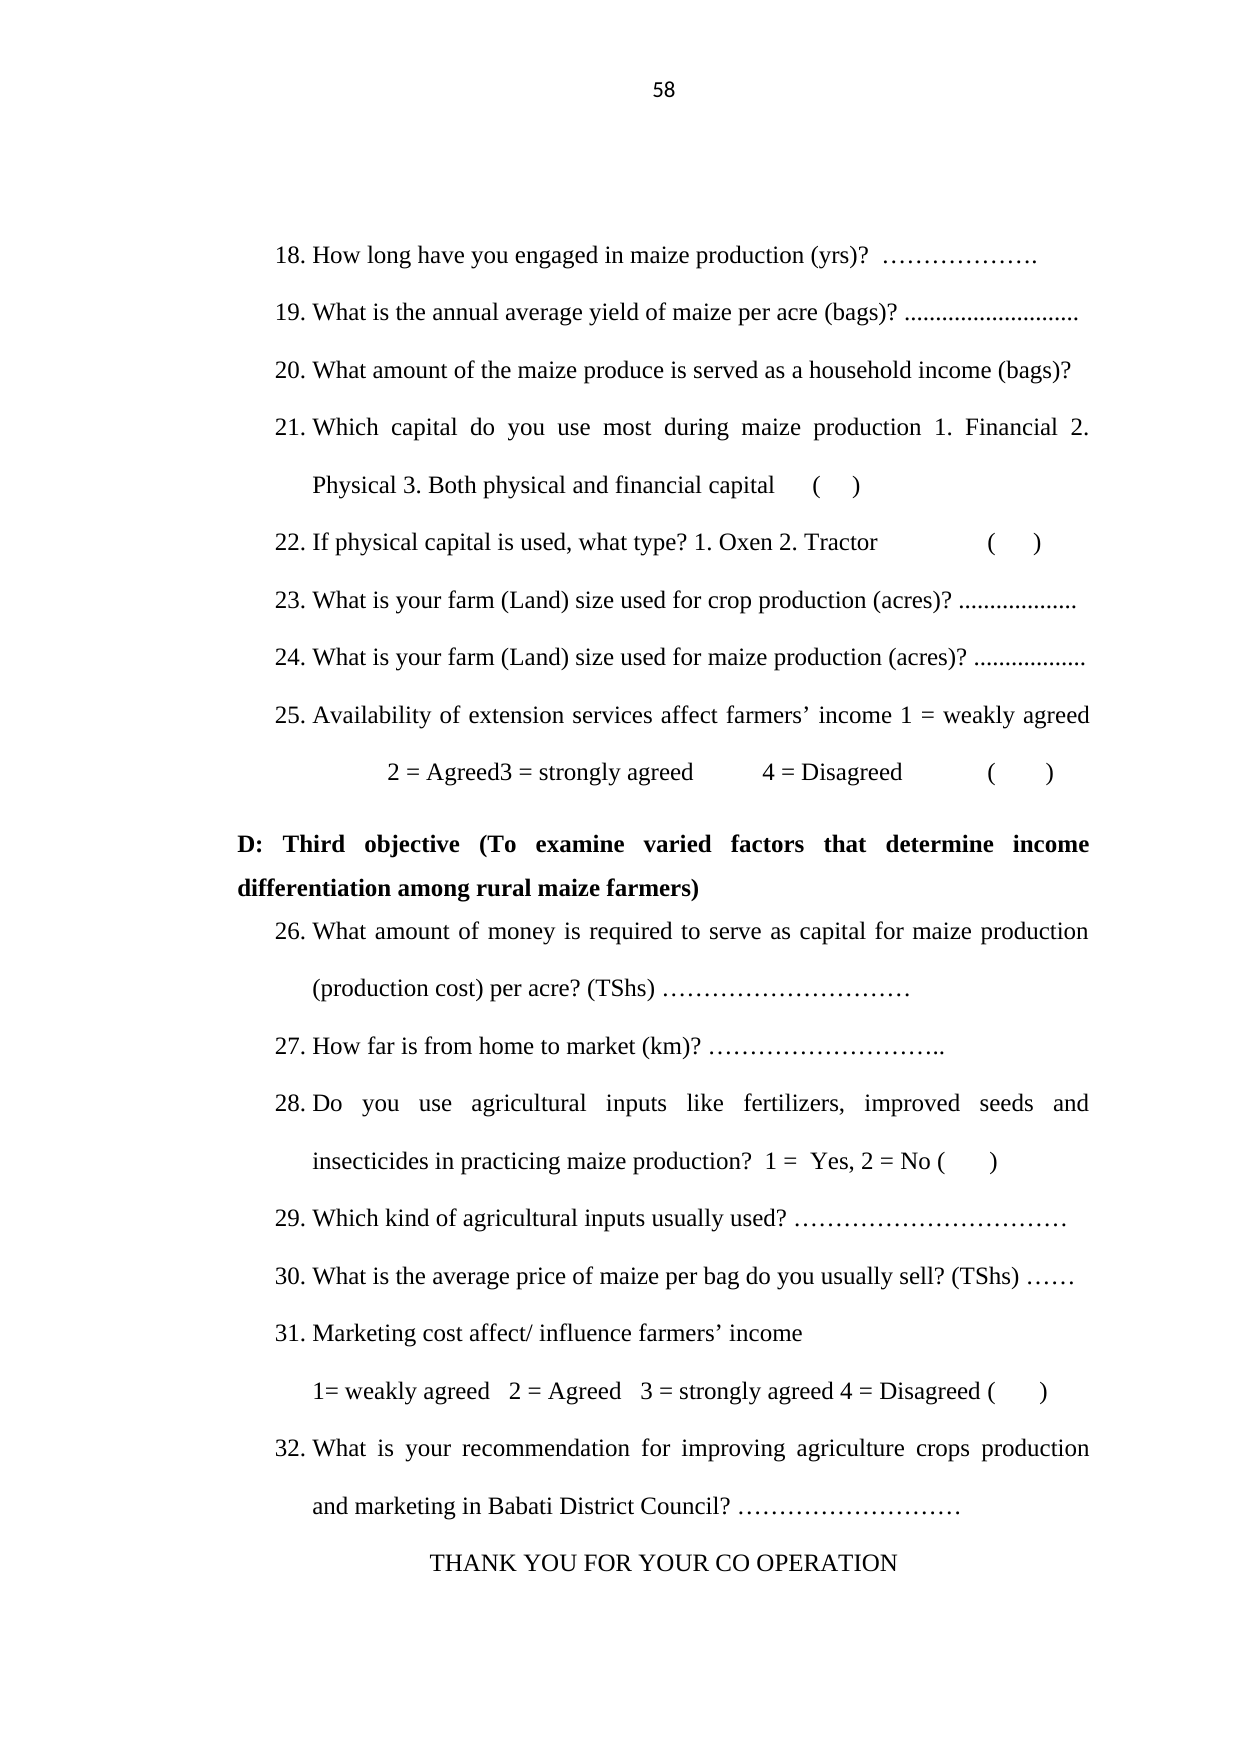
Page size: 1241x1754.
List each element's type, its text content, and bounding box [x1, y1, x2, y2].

list What is the annual average yield of maize per acre (bags)? ............................ [274, 297, 1090, 326]
list What is your recommendation for improving agriculture crops production and marketing in Babati District Council? ……………………… [274, 1433, 1090, 1519]
list Marketing cost affect/ influence farmers’ income [274, 1318, 1090, 1347]
list What is your farm (Land) size used for maize production (acres)? .................. [274, 642, 1090, 671]
list Availability of extension services affect farmers’ income 1 = weakly agreed 2 = Agreed3 = strongly agreed 4 = Disagreed ( ) [274, 700, 1090, 786]
list How far is from home to market (km)? ……………………….. [274, 1031, 1090, 1059]
text D: Third objective (To examine varied factors that determine income differentiation among rural maize farmers) [237, 829, 1090, 901]
list Do you use agricultural inputs like fertilizers, improved seeds and insecticides in practicing maize production? 1 = Yes, 2 = No ( ) [274, 1088, 1090, 1174]
list What amount of money is required to serve as capital for maize production (production cost) per acre? (TShs) ………………………… [274, 916, 1090, 1002]
list What is the average price of maize per bag do you usually sell? (TShs) …… [274, 1261, 1090, 1289]
list How long have you engaged in maize production (yrs)? ………………. [274, 240, 1090, 269]
list 1= weakly agreed 2 = Agreed 3 = strongly agreed 4 = Disagreed ( ) [312, 1376, 1090, 1404]
list If physical capital is used, what type? 1. Oxen 2. Tractor ( ) [274, 527, 1090, 556]
list Which capital do you use most during maize production 1. Financial 2. Physical 3. Both physical and financial capital ( ) [274, 412, 1090, 499]
list What is your farm (Land) size used for crop production (acres)? ................... [274, 585, 1090, 614]
text THANK YOU FOR YOUR CO OPERATION [237, 1548, 1090, 1577]
list What amount of the maize produce is served as a household income (bags)? [274, 355, 1090, 384]
list Which kind of agricultural inputs usually used? …………………………… [274, 1203, 1090, 1232]
